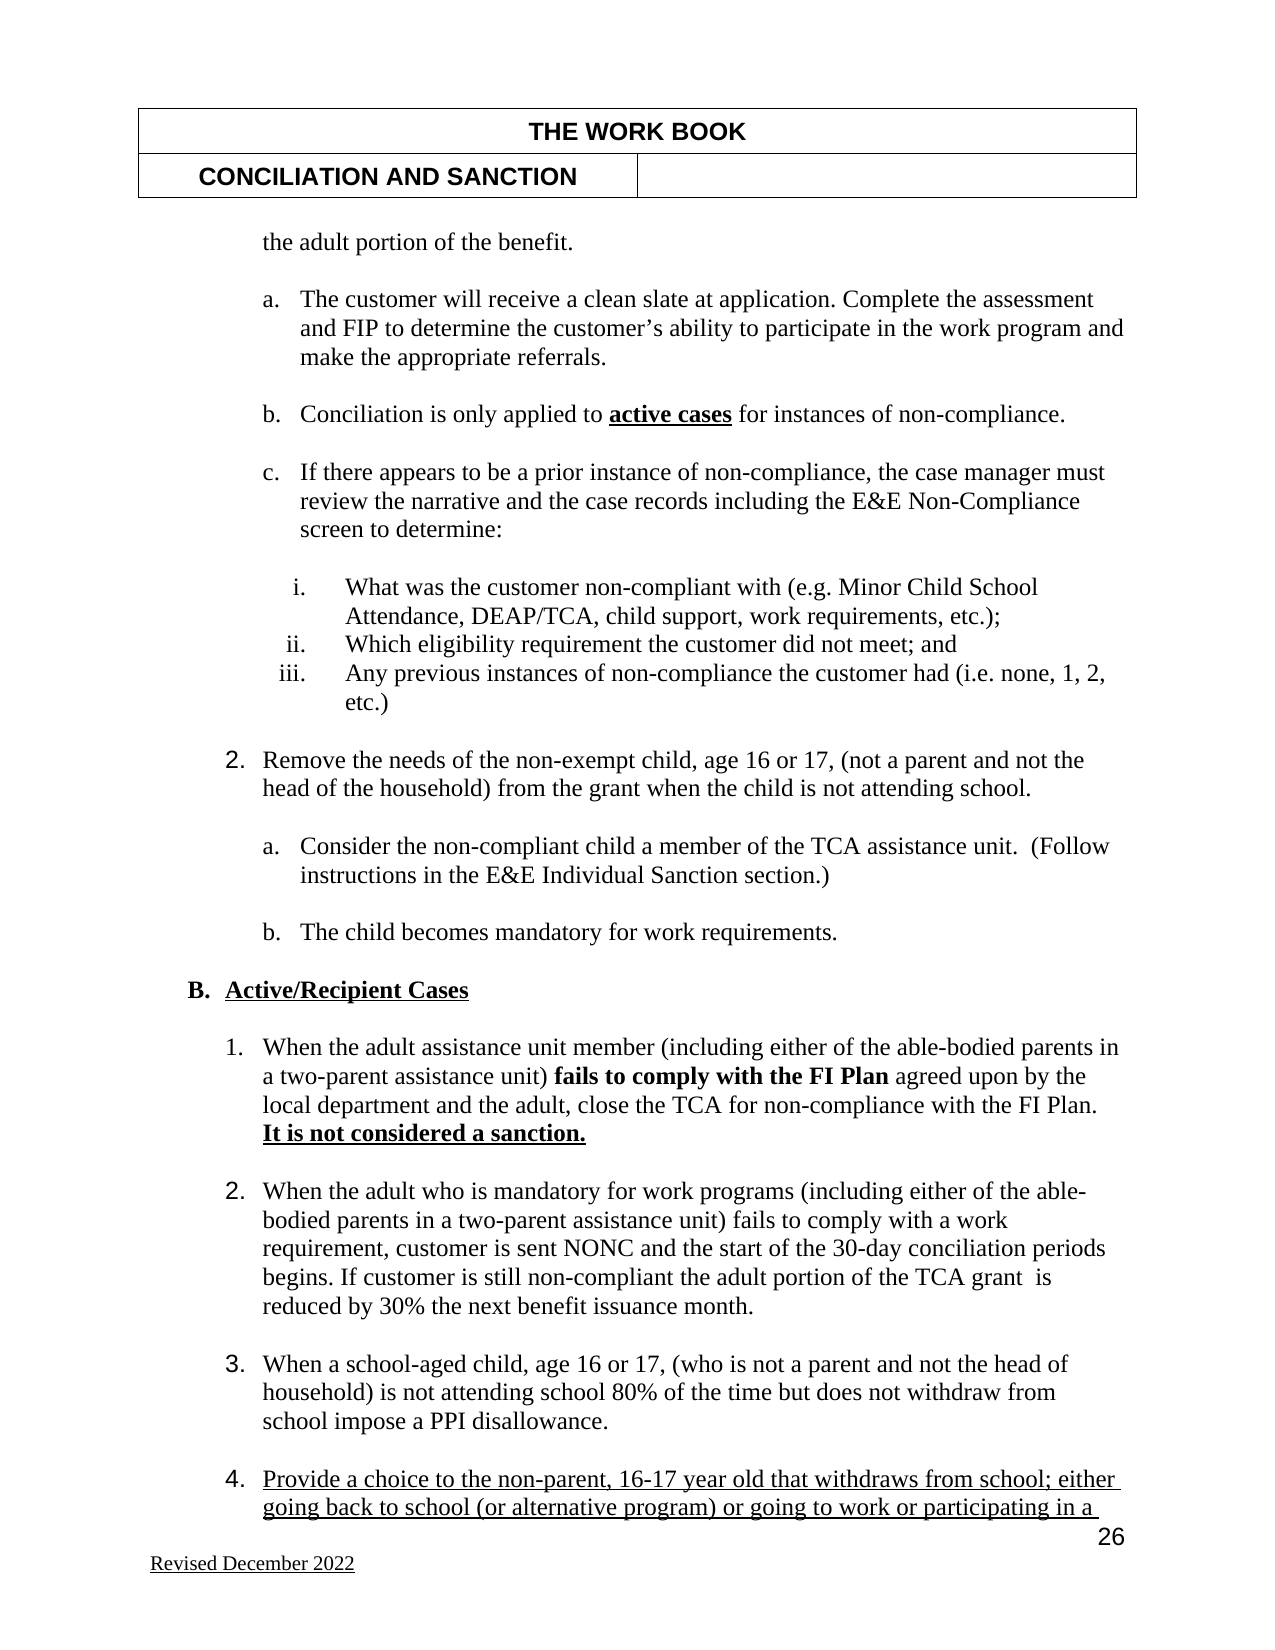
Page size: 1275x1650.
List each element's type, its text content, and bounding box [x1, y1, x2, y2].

list The customer will receive a clean slate at application. Complete the assessment and FIP to determine the customer’s ability to participate in the work program and make the appropriate referrals. [262, 284, 1125, 371]
list When a school-aged child, age 16 or 17, (who is not a parent and not the head of household) is not attending school 80% of the time but does not withdraw from school impose a PPI disallowance. [225, 1348, 1125, 1435]
list Any previous instances of non-compliance the customer had (i.e. none, 1, 2, etc.) [306, 658, 1125, 716]
list What was the customer non-compliant with (e.g. Minor Child School Attendance, DEAP/TCA, child support, work requirements, etc.); [306, 572, 1125, 629]
list Remove the needs of the non-exempt child, age 16 or 17, (not a parent and not the head of the household) from the grant when the child is not attending school. [225, 744, 1125, 802]
list The child becomes mandatory for work requirements. [262, 917, 1125, 946]
list When the adult who is mandatory for work programs (including either of the able-bodied parents in a two-parent assistance unit) fails to comply with a work requirement, customer is sent NONC and the start of the 30-day conciliation periods begins. If customer is still non-compliant the adult portion of the TCA grant is reduced by 30% the next benefit issuance month. [225, 1176, 1125, 1320]
list Consider the non-compliant child a member of the TCA assistance unit. (Follow instructions in the E&E Individual Sanction section.) [262, 831, 1125, 888]
list When the adult assistance unit member (including either of the able-bodied parents in a two-parent assistance unit) fails to comply with the FI Plan agreed upon by the local department and the adult, close the TCA for non-compliance with the FI Plan. It is not considered a sanction. [225, 1032, 1125, 1147]
list If there appears to be a prior instance of non-compliance, the case manager must review the narrative and the case records including the E&E Non-Compliance screen to determine: [262, 457, 1125, 543]
list Active/Recipient Cases [187, 975, 1125, 1003]
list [225, 227, 1125, 256]
list Conciliation is only applied to active cases for instances of non-compliance. [262, 399, 1125, 428]
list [225, 1464, 1125, 1521]
list Which eligibility requirement the customer did not meet; and [306, 629, 1125, 658]
